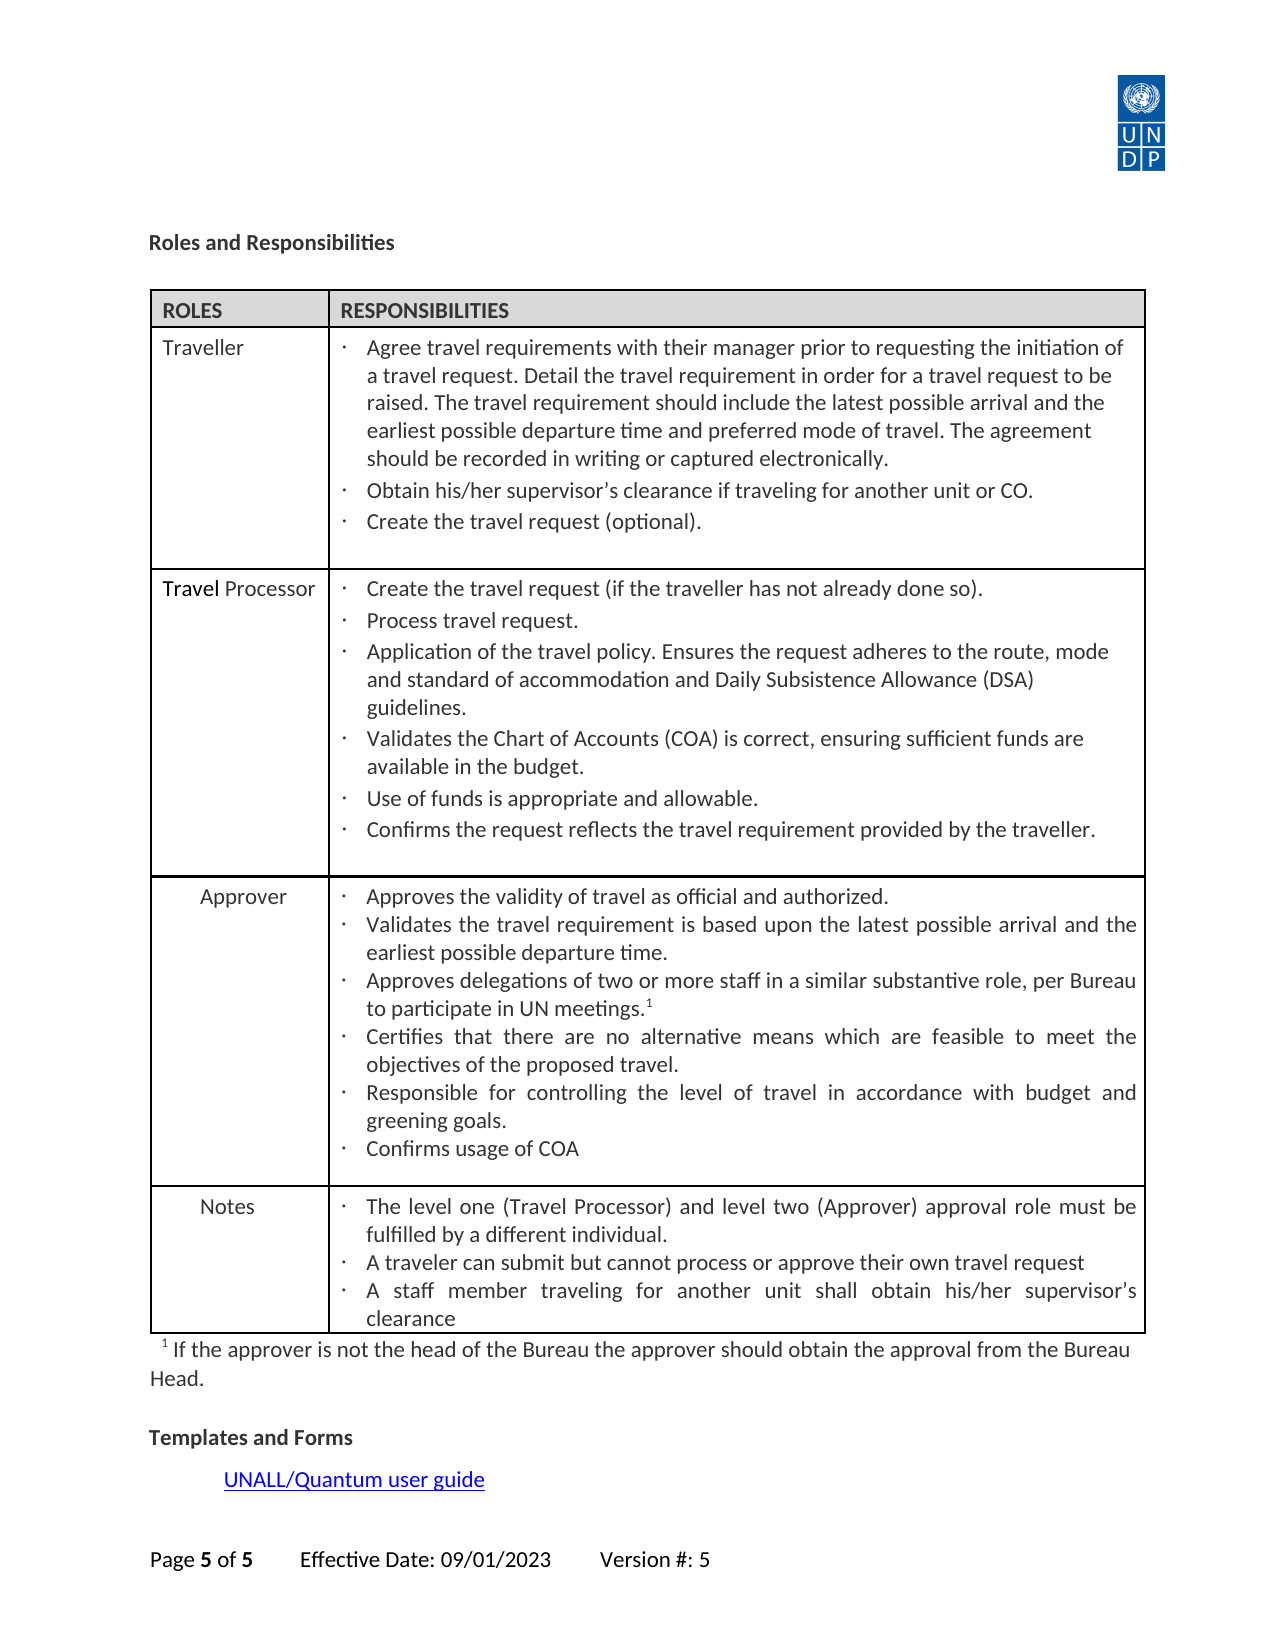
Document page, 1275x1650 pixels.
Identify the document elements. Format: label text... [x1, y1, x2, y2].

table_cell Travel Processor [152, 570, 328, 875]
table_header ROLES [152, 291, 328, 326]
table_cell Approver [152, 878, 328, 1185]
table_cell Traveller [152, 328, 328, 567]
text Roles and Responsibilities [148, 228, 1179, 257]
table_cell Approves the validity of travel as official and authorized. Validates the travel requirement is based upon the latest possible arrival and the earliest possible departure time. Approves delegations of two or more staff in a similar substantive role, per Bureau to participate in UN meetings.1 Certifies that there are no alternative means which are feasible to meet the objectives of the proposed travel. Responsible for controlling the level of travel in accordance with budget and greening goals. Confirms usage of COA [330, 878, 1144, 1185]
table_cell Notes [152, 1187, 328, 1332]
table_cell The level one (Travel Processor) and level two (Approver) approval role must be fulfilled by a different individual. A traveler can submit but cannot process or approve their own travel request A staff member traveling for another unit shall obtain his/her supervisor’s clearance [330, 1187, 1144, 1332]
text UNALL/Quantum user guide [223, 1466, 1179, 1493]
picture [1116, 75, 1166, 171]
text Templates and Forms [148, 1423, 1179, 1451]
text 1 If the approver is not the head of the Bureau the approver should obtain the approval from the Bureau Head. [150, 1335, 1134, 1392]
table_header RESPONSIBILITIES [330, 291, 1144, 326]
table_cell Create the travel request (if the traveller has not already done so). Process travel request. Application of the travel policy. Ensures the request adheres to the route, mode and standard of accommodation and Daily Subsistence Allowance (DSA) guidelines. Validates the Chart of Accounts (COA) is correct, ensuring sufficient funds are available in the budget. Use of funds is appropriate and allowable. Confirms the request reflects the travel requirement provided by the traveller. [330, 570, 1144, 875]
